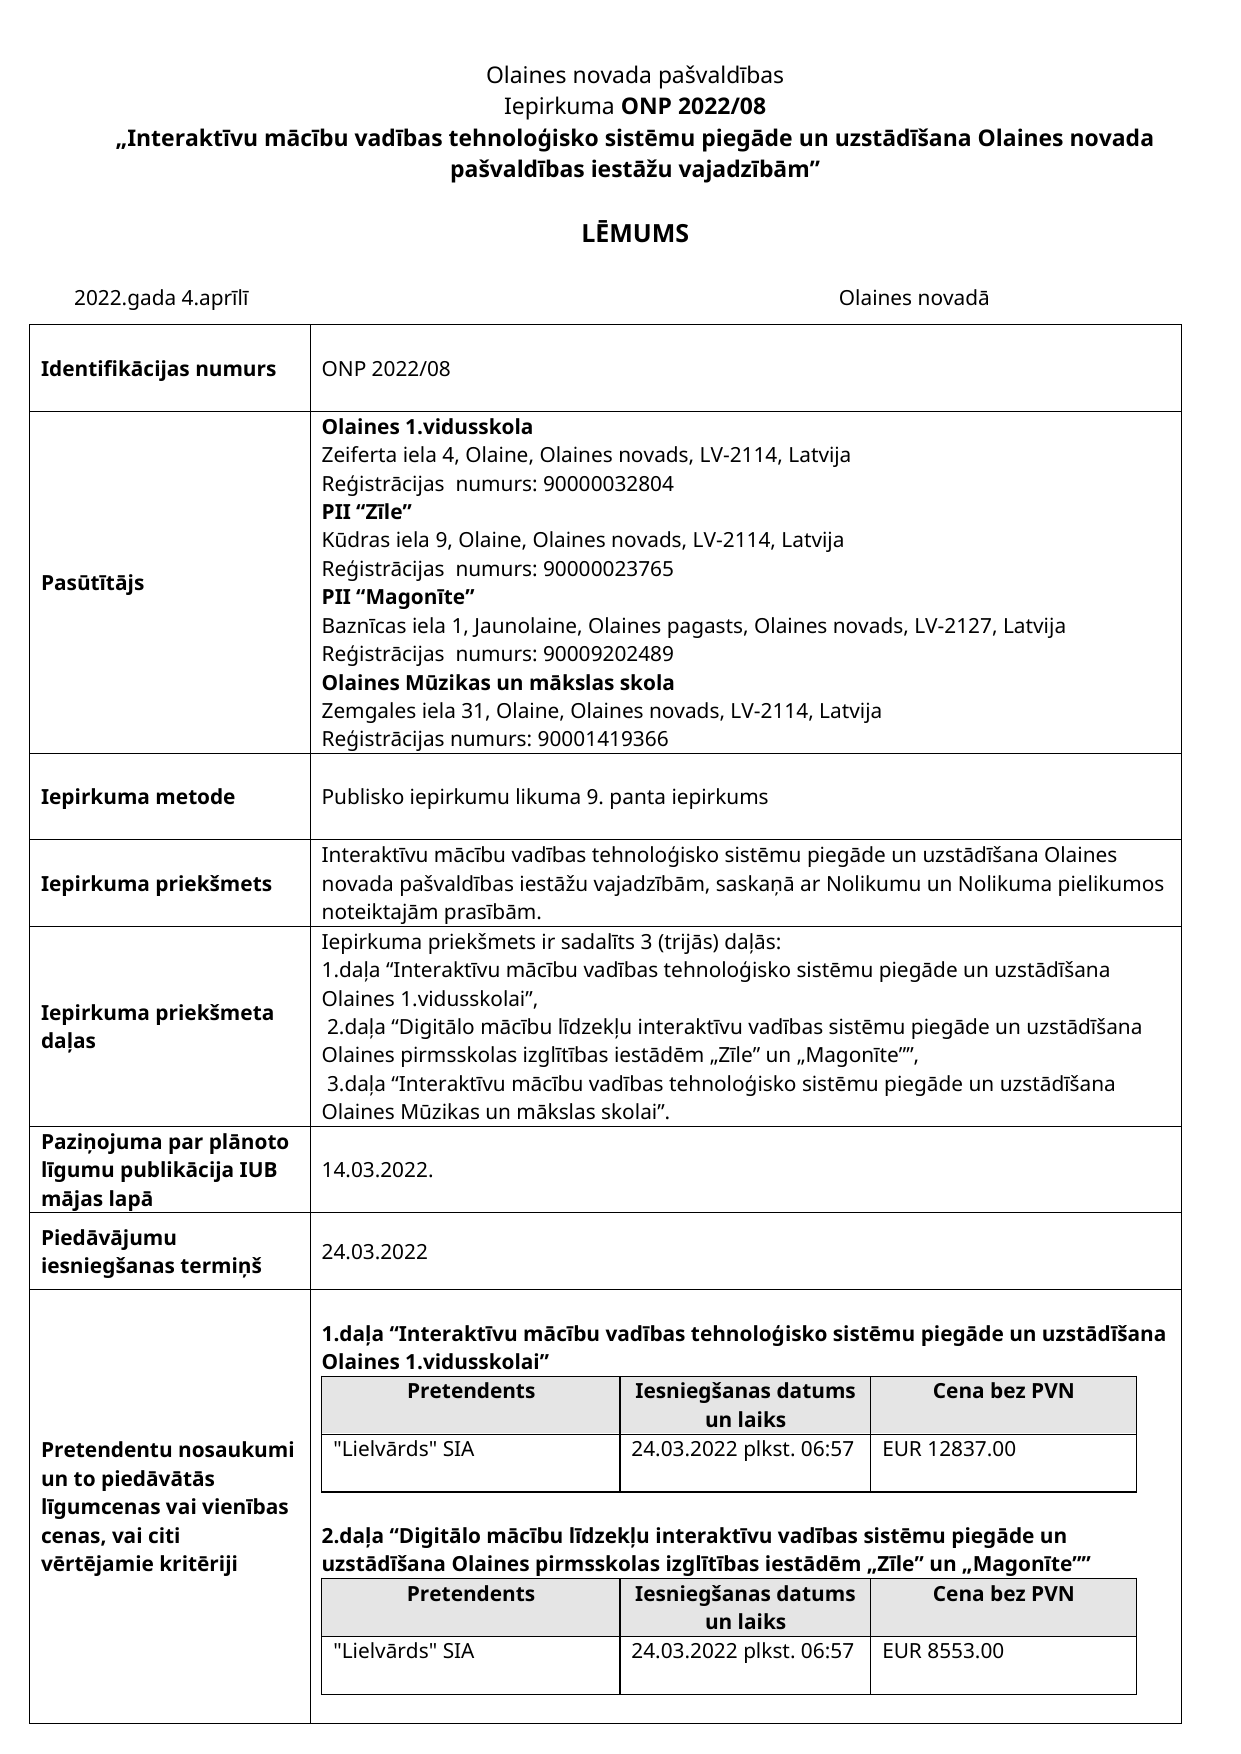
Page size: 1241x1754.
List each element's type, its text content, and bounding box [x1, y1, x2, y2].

table_cell Iepirkuma priekšmets [30, 840, 310, 926]
text 2022.gada 4.aprīlī Olaines novadā [74, 283, 1181, 312]
table_cell Iepirkuma metode [30, 754, 310, 839]
table_cell Piedāvājumu iesniegšanas termiņš [30, 1213, 310, 1289]
text Iepirkuma ONP 2022/08 [89, 90, 1181, 122]
table_cell Interaktīvu mācību vadības tehnoloģisko sistēmu piegāde un uzstādīšana Olaines novada pašvaldības iestāžu vajadzībām, saskaņā ar Nolikumu un Nolikuma pielikumos noteiktajām prasībām. [311, 840, 1181, 926]
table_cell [30, 1290, 310, 1723]
table_cell Paziņojuma par plānoto līgumu publikācija IUB mājas lapā [30, 1127, 310, 1212]
table_cell Iepirkuma priekšmets ir sadalīts 3 (trijās) daļās: 1.daļa “Interaktīvu mācību vadības tehnoloģisko sistēmu piegāde un uzstādīšana Olaines 1.vidusskolai”, 2.daļa “Digitālo mācību līdzekļu interaktīvu vadības sistēmu piegāde un uzstādīšana Olaines pirmsskolas izglītības iestādēm „Zīle” un „Magonīte””, 3.daļa “Interaktīvu mācību vadības tehnoloģisko sistēmu piegāde un uzstādīšana Olaines Mūzikas un mākslas skolai”. [311, 927, 1181, 1126]
table_header ONP 2022/08 [311, 325, 1181, 411]
table_cell Publisko iepirkumu likuma 9. panta iepirkums [311, 754, 1181, 839]
text „Interaktīvu mācību vadības tehnoloģisko sistēmu piegāde un uzstādīšana Olaines novada pašvaldības iestāžu vajadzībām” [89, 122, 1181, 184]
table_cell 24.03.2022 [311, 1213, 1181, 1289]
table_cell Pasūtītājs [30, 412, 310, 753]
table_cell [311, 1290, 1181, 1723]
text LĒMUMS [89, 215, 1181, 249]
text Olaines novada pašvaldības [89, 59, 1181, 90]
table_cell Iepirkuma priekšmeta daļas [30, 927, 310, 1126]
table_header Identifikācijas numurs [30, 325, 310, 411]
table_cell Olaines 1.vidusskola Zeiferta iela 4, Olaine, Olaines novads, LV-2114, Latvija Reģistrācijas numurs: 90000032804 PII “Zīle” Kūdras iela 9, Olaine, Olaines novads, LV-2114, Latvija Reģistrācijas numurs: 90000023765 PII “Magonīte” Baznīcas iela 1, Jaunolaine, Olaines pagasts, Olaines novads, LV-2127, Latvija Reģistrācijas numurs: 90009202489 Olaines Mūzikas un mākslas skola Zemgales iela 31, Olaine, Olaines novads, LV-2114, Latvija Reģistrācijas numurs: 90001419366 [311, 412, 1181, 753]
table_cell 14.03.2022. [311, 1127, 1181, 1212]
